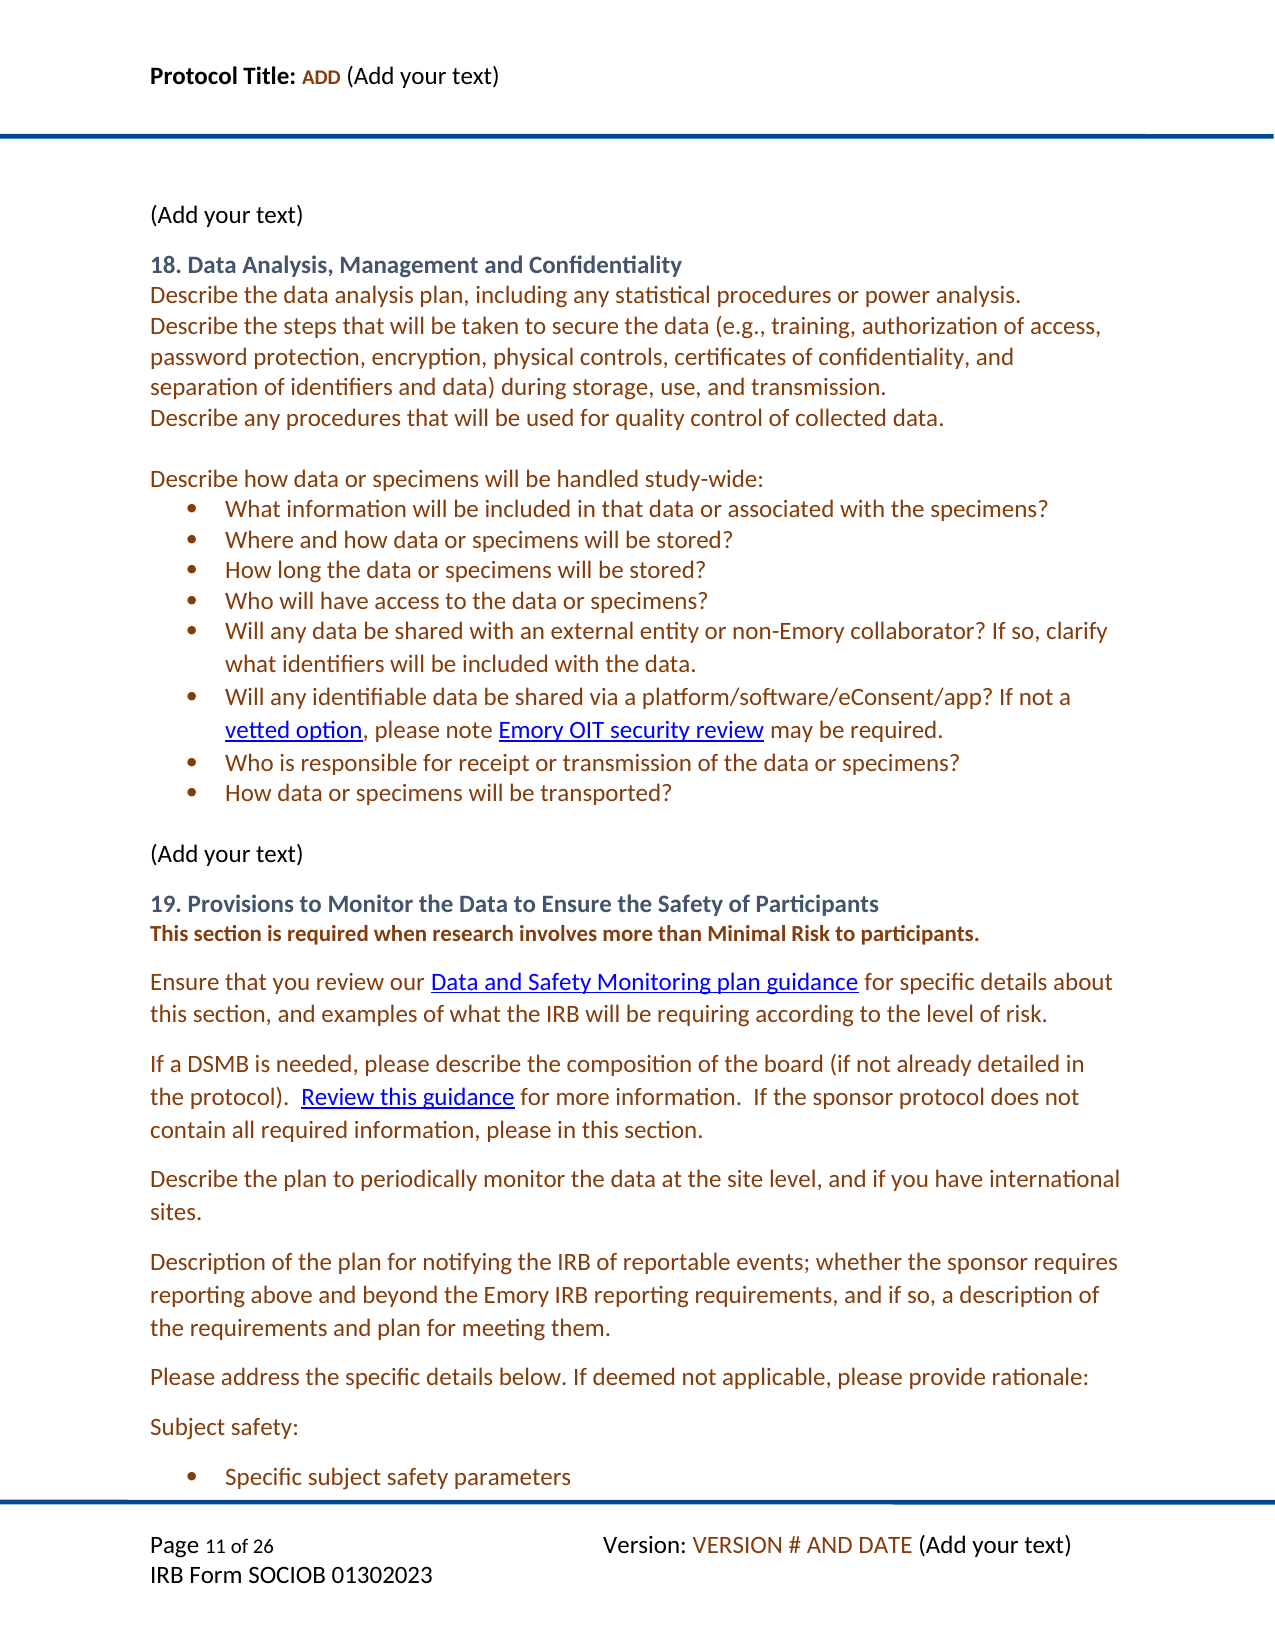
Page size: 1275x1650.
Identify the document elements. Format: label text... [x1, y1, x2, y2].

text Describe how data or specimens will be handled study-wide: [150, 463, 1125, 493]
subtitle Provisions to Monitor the Data to Ensure the Safety of Participants [150, 888, 1125, 919]
list Where and how data or specimens will be stored? [187, 524, 1125, 554]
text (Add your text) [150, 839, 1125, 869]
list Who will have access to the data or specimens? [187, 585, 1125, 615]
text Description of the plan for notifying the IRB of reportable events; whether the sponsor requires reporting above and beyond the Emory IRB reporting requirements, and if so, a description of the requirements and plan for meeting them. [150, 1246, 1125, 1342]
list How long the data or specimens will be stored? [187, 554, 1125, 585]
list Who is responsible for receipt or transmission of the data or specimens? [187, 747, 1125, 778]
text Describe any procedures that will be used for quality control of collected data. [150, 402, 1125, 432]
list What information will be included in that data or associated with the specimens? [187, 493, 1125, 524]
list Specific subject safety parameters [187, 1461, 1125, 1491]
text Subject safety: [150, 1411, 1125, 1442]
text This section is required when research involves more than Minimal Risk to participants. [150, 919, 1125, 947]
text (Add your text) [150, 199, 1125, 230]
text Please address the specific details below. If deemed not applicable, please provide rationale: [150, 1361, 1125, 1392]
text Ensure that you review our Data and Safety Monitoring plan guidance for specific details about this section, and examples of what the IRB will be requiring according to the level of risk. [150, 966, 1125, 1029]
text Describe the steps that will be taken to secure the data (e.g., training, authorization of access, password protection, encryption, physical controls, certificates of confidentiality, and separation of identifiers and data) during storage, use, and transmission. [150, 310, 1125, 402]
text Describe the plan to periodically monitor the data at the site level, and if you have international sites. [150, 1163, 1125, 1227]
list How data or specimens will be transported? [187, 778, 1125, 808]
text If a DSMB is needed, please describe the composition of the board (if not already detailed in the protocol). Review this guidance for more information. If the sponsor protocol does not contain all required information, please in this section. [150, 1048, 1125, 1144]
subtitle Data Analysis, Management and Confidentiality [150, 249, 1125, 280]
list Will any identifiable data be shared via a platform/software/eConsent/app? If not a vetted option, please note Emory OIT security review may be required. [187, 681, 1125, 745]
text Describe the data analysis plan, including any statistical procedures or power analysis. [150, 280, 1125, 310]
list Will any data be shared with an external entity or non-Emory collaborator? If so, clarify what identifiers will be included with the data. [187, 615, 1125, 679]
